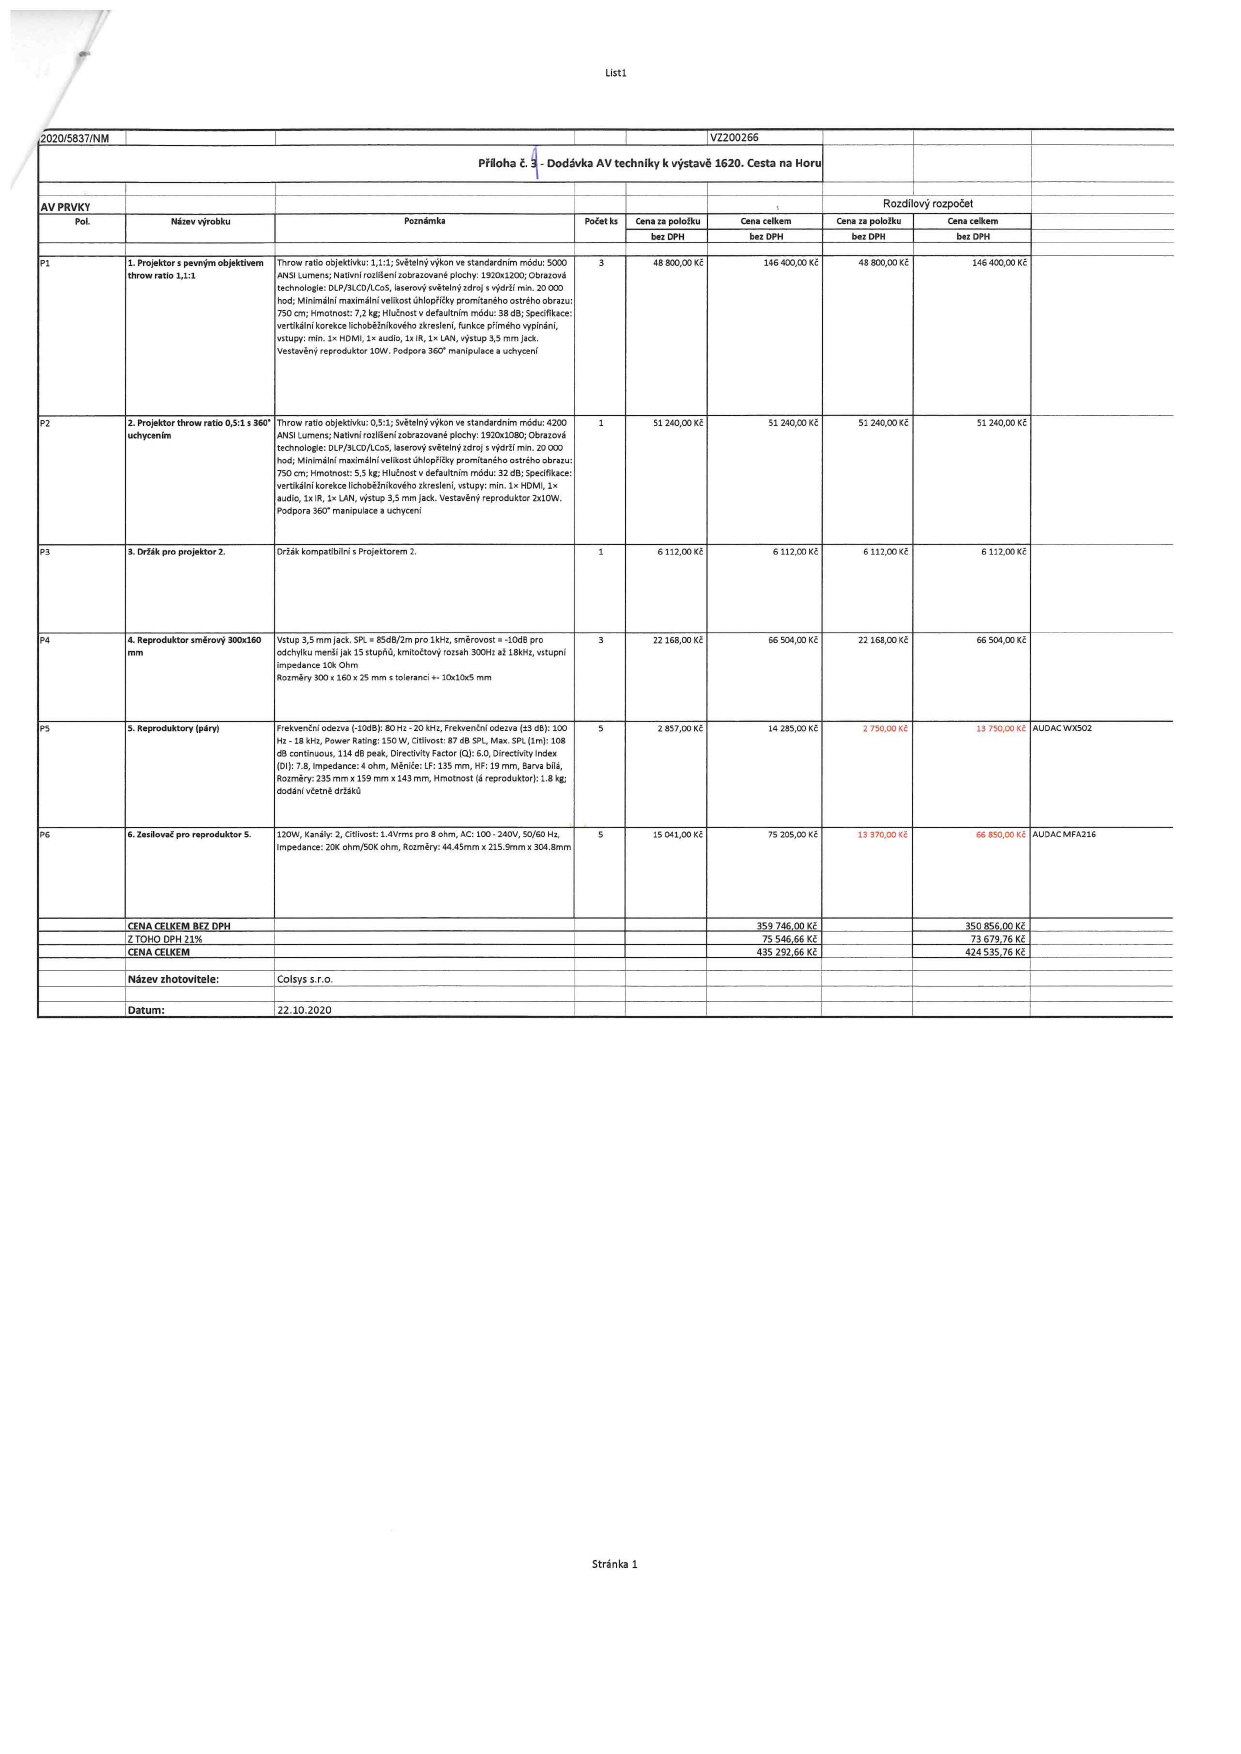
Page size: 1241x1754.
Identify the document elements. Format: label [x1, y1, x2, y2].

picture [7, 8, 1175, 1570]
